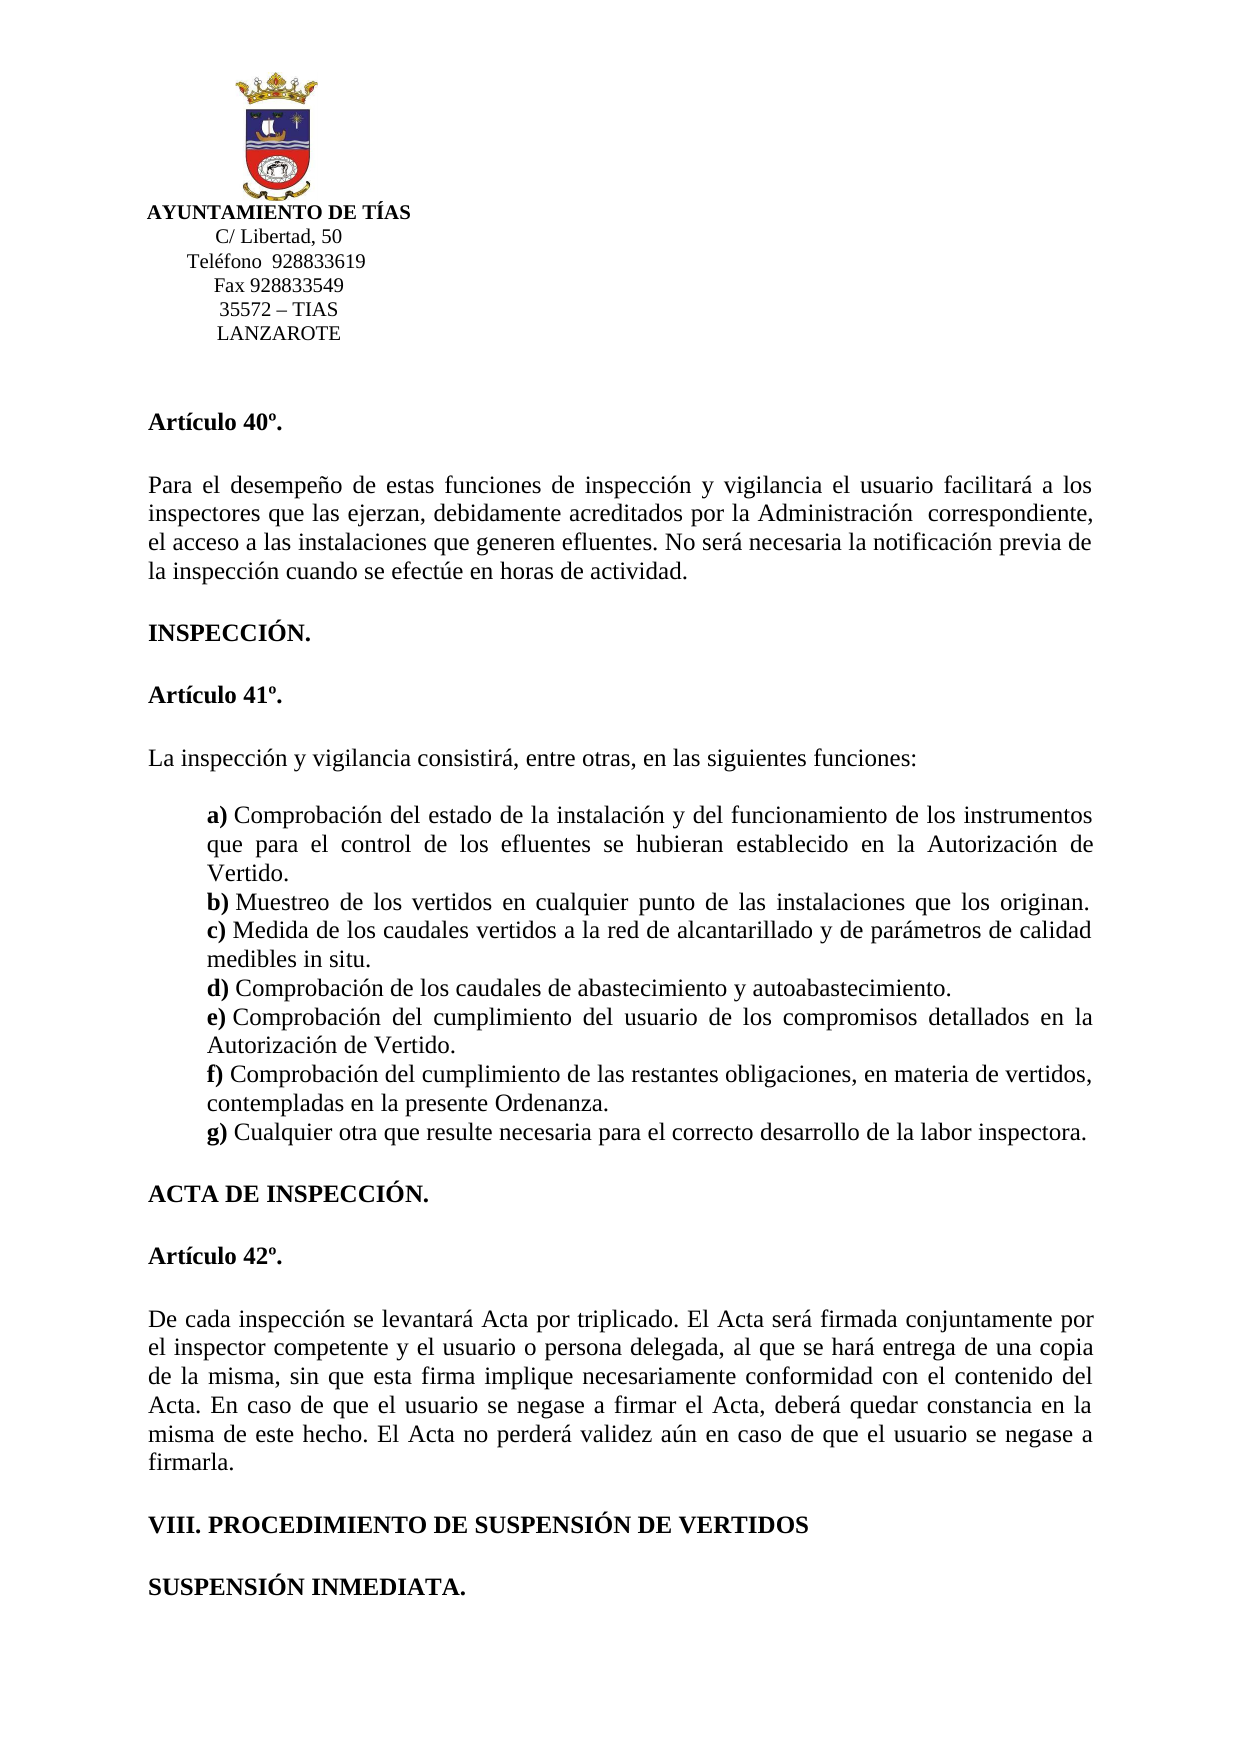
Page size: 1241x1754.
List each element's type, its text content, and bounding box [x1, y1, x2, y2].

list Muestreo de los vertidos en cualquier punto de las instalaciones que los originan. [207, 887, 1119, 915]
list Comprobación del cumplimiento del usuario de los compromisos detallados en la Autorización de Vertido. [207, 1002, 1093, 1059]
text ACTA DE INSPECCIÓN. [148, 1179, 1119, 1208]
list Comprobación del cumplimiento de las restantes obligaciones, en materia de vertidos, contempladas en la presente Ordenanza. [207, 1059, 1093, 1117]
list Cualquier otra que resulte necesaria para el correcto desarrollo de la labor inspectora. [207, 1117, 1119, 1145]
picture [235, 72, 318, 201]
text Artículo 40º. [148, 407, 1119, 436]
text Artículo 41º. [148, 681, 1119, 709]
text INSPECCIÓN. [148, 618, 1119, 647]
list Medida de los caudales vertidos a la red de alcantarillado y de parámetros de calidad medibles in situ. [207, 915, 1093, 973]
list Comprobación del estado de la instalación y del funcionamiento de los instrumentos que para el control de los efluentes se hubieran establecido en la Autorización de Vertido. [207, 800, 1094, 887]
list PROCEDIMIENTO DE SUSPENSIÓN DE VERTIDOS SUSPENSIÓN INMEDIATA. [148, 1510, 810, 1601]
list Comprobación de los caudales de abastecimiento y autoabastecimiento. [207, 973, 1119, 1002]
text La inspección y vigilancia consistirá, entre otras, en las siguientes funciones: [148, 743, 1119, 772]
text Artículo 42º. [148, 1241, 1119, 1270]
text Para el desempeño de estas funciones de inspección y vigilancia el usuario facilitará a los inspectores que las ejerzan, debidamente acreditados por la Administración correspondiente, el acceso a las instalaciones que generen efluentes. No será necesaria la notificación previa de la inspección cuando se efectúe en horas de actividad. [148, 470, 1094, 585]
text De cada inspección se levantará Acta por triplicado. El Acta será firmada conjuntamente por el inspector competente y el usuario o persona delegada, al que se hará entrega de una copia de la misma, sin que esta firma implique necesariamente conformidad con el contenido del Acta. En caso de que el usuario se negase a firmar el Acta, deberá quedar constancia en la misma de este hecho. El Acta no perderá validez aún en caso de que el usuario se negase a firmarla. [148, 1304, 1094, 1476]
